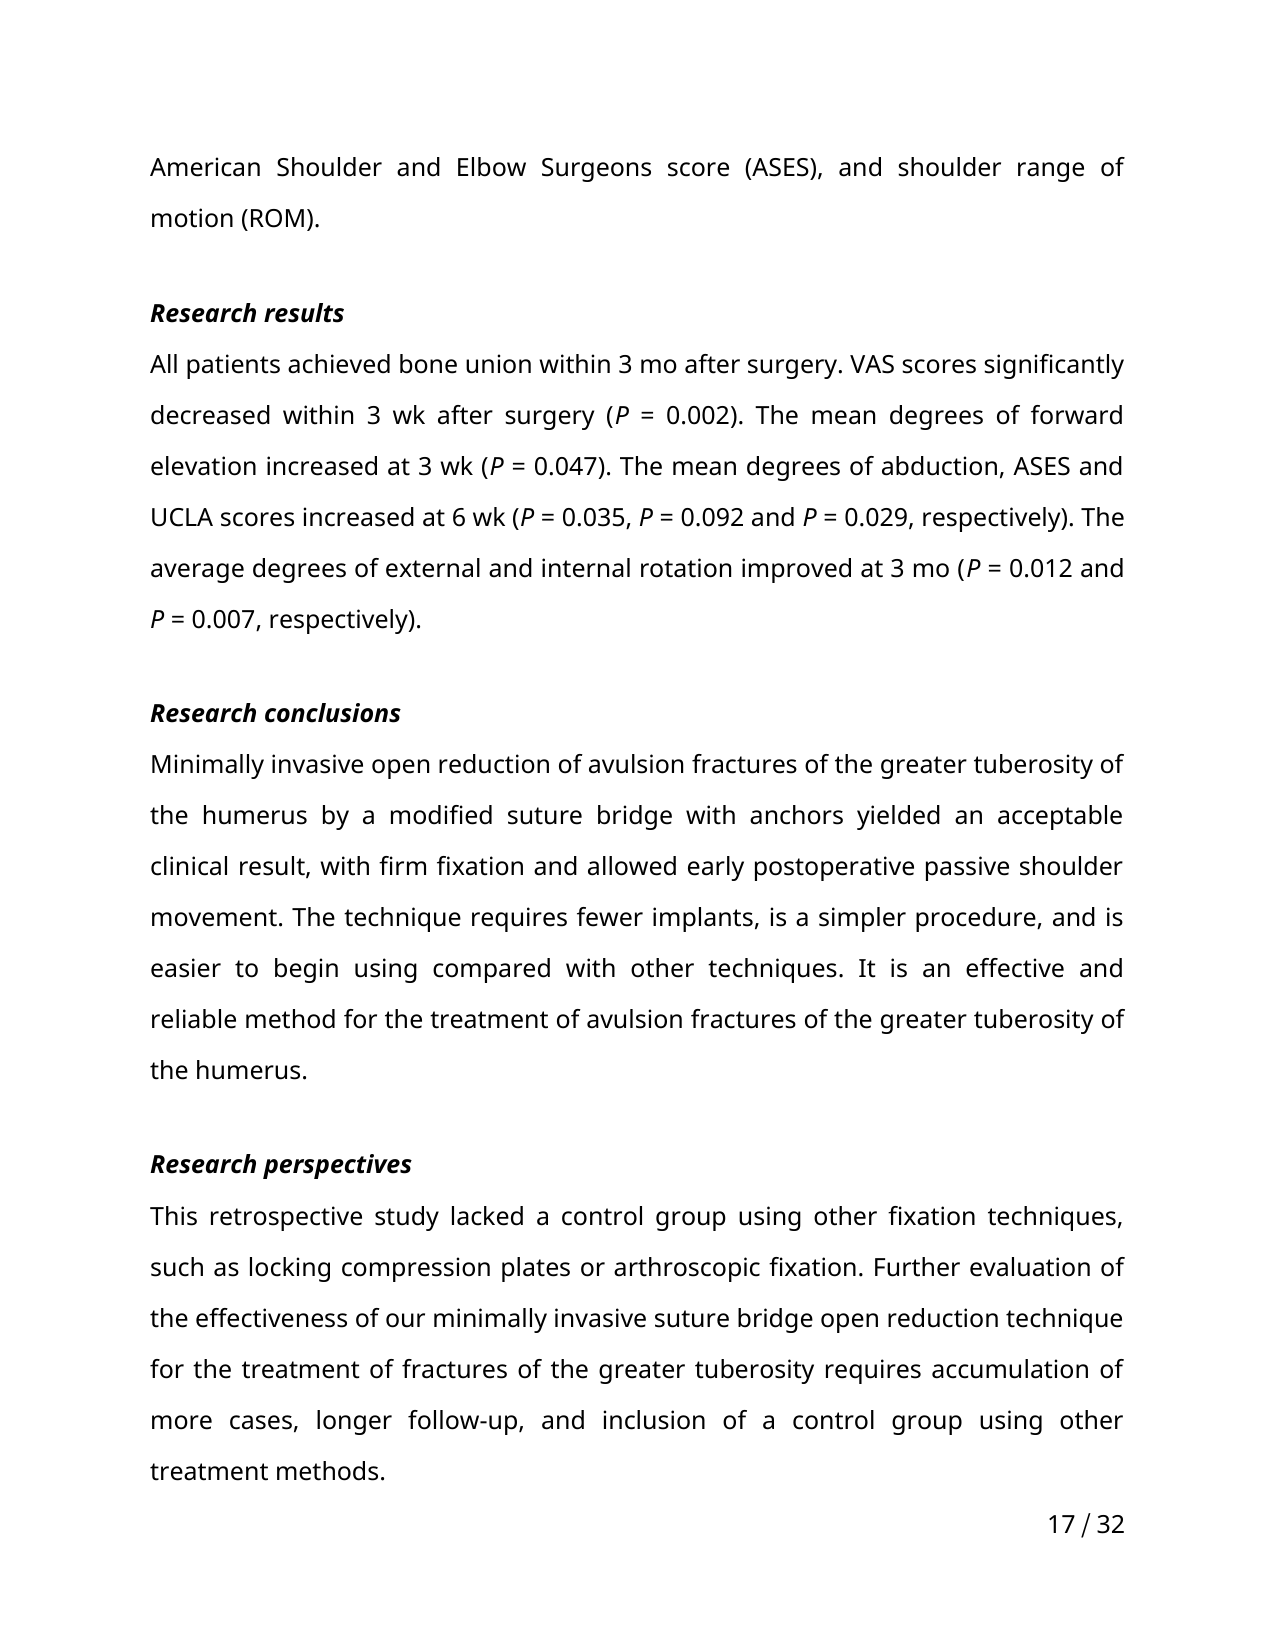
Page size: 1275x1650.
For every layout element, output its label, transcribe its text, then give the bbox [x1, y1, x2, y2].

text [150, 150, 1125, 235]
text Minimally invasive open reduction of avulsion fractures of the greater tuberosity of the humerus by a modified suture bridge with anchors yielded an acceptable clinical result, with firm fixation and allowed early postoperative passive shoulder movement. The technique requires fewer implants, is a simpler procedure, and is easier to begin using compared with other techniques. It is an effective and reliable method for the treatment of avulsion fractures of the greater tuberosity of the humerus. [150, 747, 1125, 1087]
text Research perspectives [150, 1147, 1125, 1181]
text Research results [150, 295, 1125, 329]
text Research conclusions [150, 696, 1125, 730]
text All patients achieved bone union within 3 mo after surgery. VAS scores significantly decreased within 3 wk after surgery (P = 0.002). The mean degrees of forward elevation increased at 3 wk (P = 0.047). The mean degrees of abduction, ASES and UCLA scores increased at 6 wk (P = 0.035, P = 0.092 and P = 0.029, respectively). The average degrees of external and internal rotation improved at 3 mo (P = 0.012 and P = 0.007, respectively). [150, 346, 1125, 636]
text This retrospective study lacked a control group using other fixation techniques, such as locking compression plates or arthroscopic fixation. Further evaluation of the effectiveness of our minimally invasive suture bridge open reduction technique for the treatment of fractures of the greater tuberosity requires accumulation of more cases, longer follow-up, and inclusion of a control group using other treatment methods. [150, 1198, 1125, 1487]
